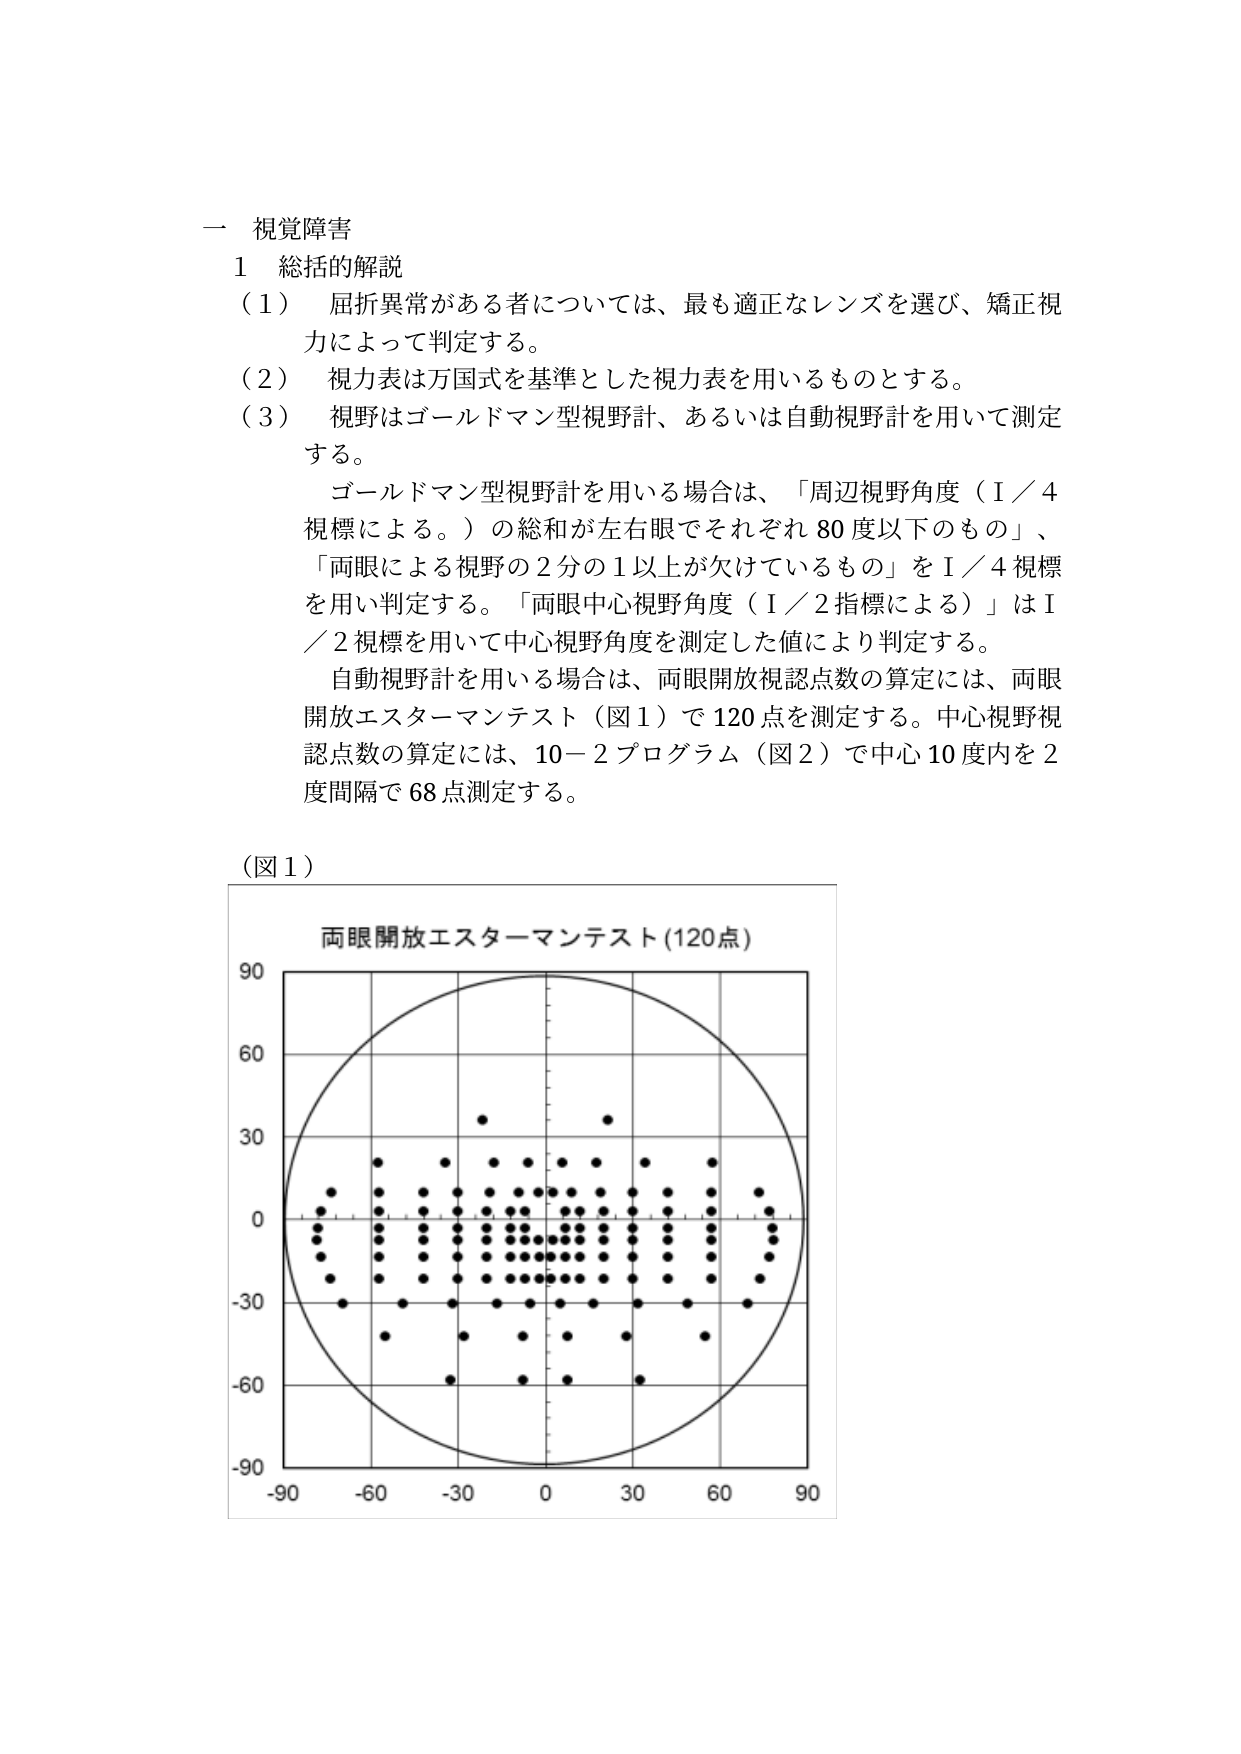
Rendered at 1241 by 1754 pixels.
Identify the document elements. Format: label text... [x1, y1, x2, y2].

text （２） 視力表は万国式を基準とした視力表を用いるものとする。 [228, 359, 1063, 397]
text （３） 視野はゴールドマン型視野計、あるいは自動視野計を用いて測定する。 [228, 397, 1063, 472]
text 自動視野計を用いる場合は、両眼開放視認点数の算定には、両眼開放エスターマンテスト（図１）で120点を測定する。中心視野視認点数の算定には、10－２プログラム（図２）で中心10度内を２度間隔で68点測定する。 [228, 659, 1063, 809]
text （１） 屈折異常がある者については、最も適正なレンズを選び、矯正視力によって判定する。 [228, 284, 1063, 359]
text （図１） [228, 847, 1063, 884]
text ゴールドマン型視野計を用いる場合は、「周辺視野角度（Ⅰ／４視標による。）の総和が左右眼でそれぞれ80度以下のもの」、「両眼による視野の２分の１以上が欠けているもの」をⅠ／４視標を用い判定する。「両眼中心視野角度（Ｉ／２指標による）」はⅠ／２視標を用いて中心視野角度を測定した値により判定する。 [228, 472, 1063, 659]
text １ 総括的解説 [228, 247, 1063, 284]
text 一 視覚障害 [202, 209, 1063, 247]
